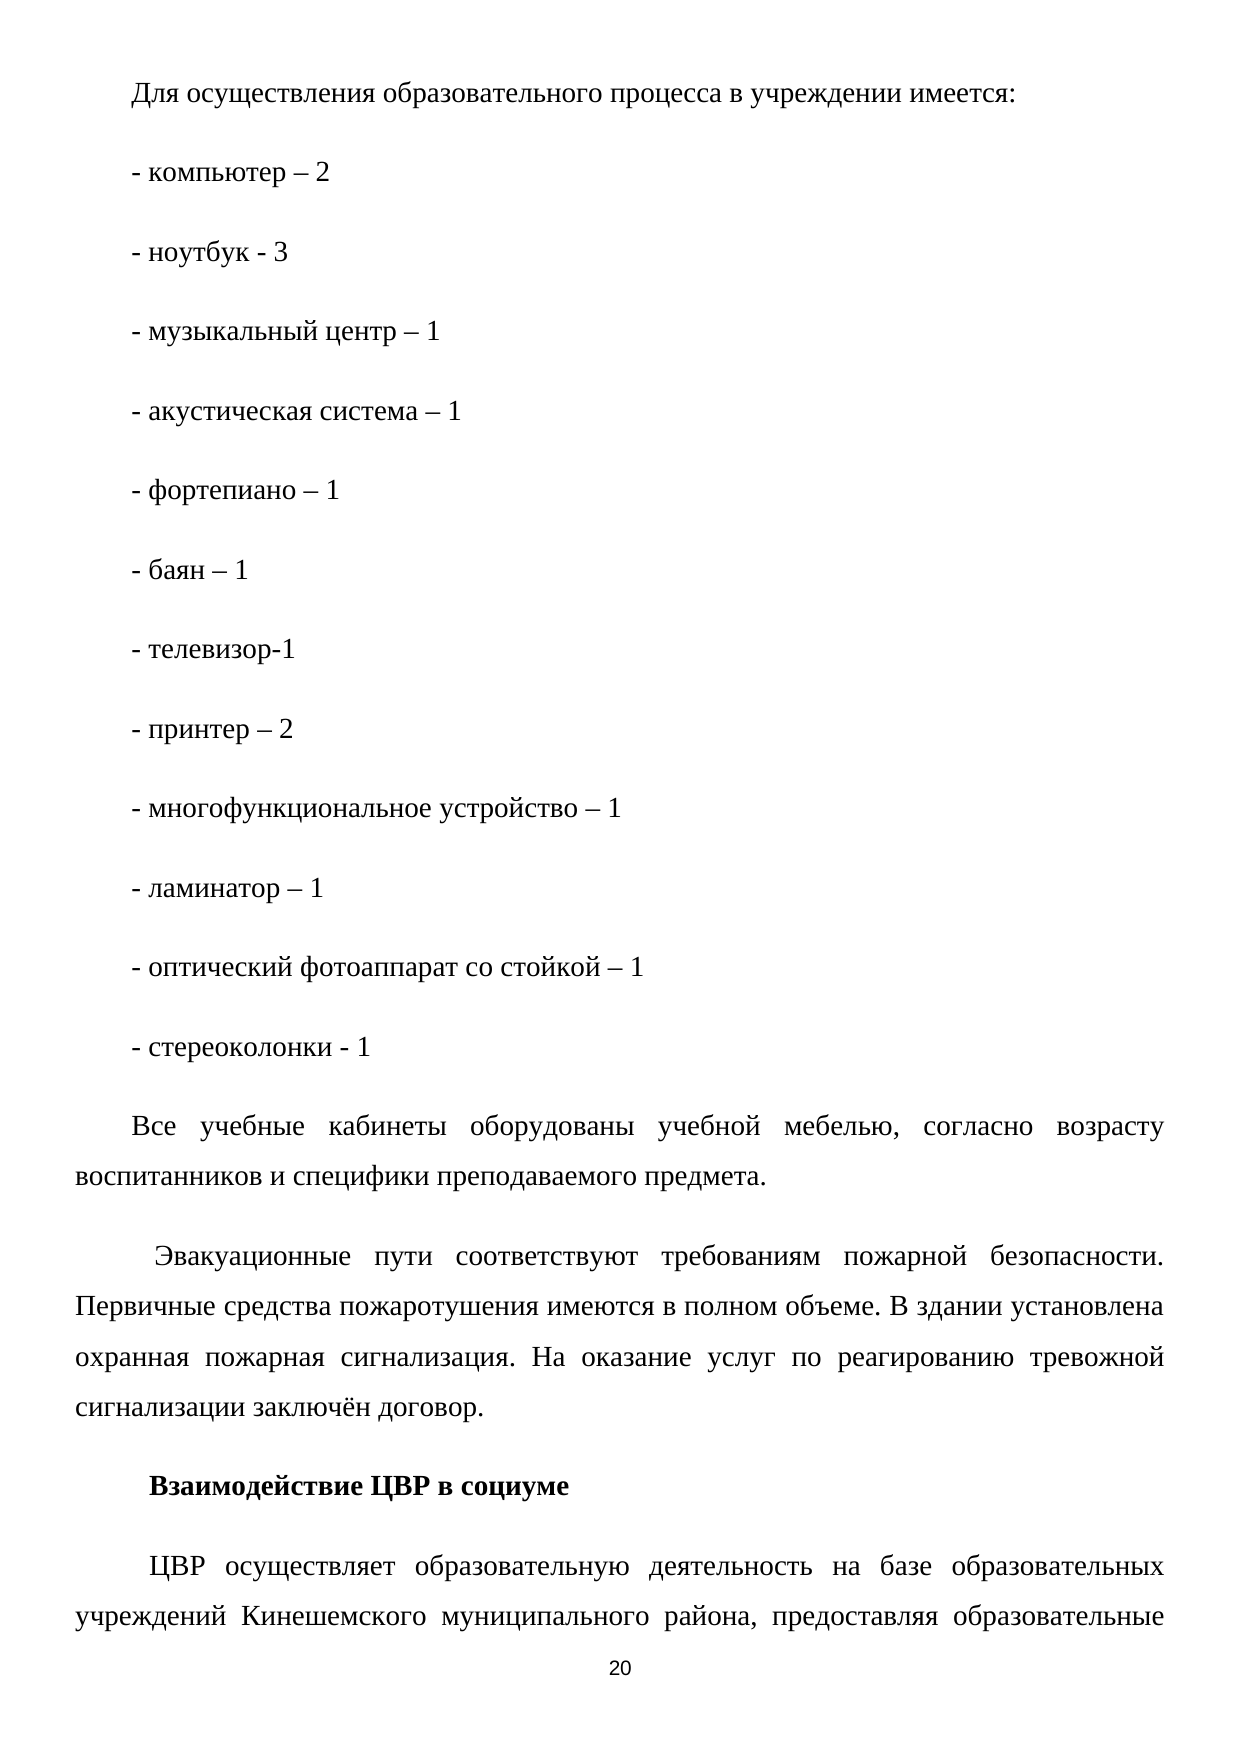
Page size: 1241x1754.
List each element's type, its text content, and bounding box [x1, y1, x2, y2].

text - ламинатор – 1 [75, 870, 1165, 903]
text - фортепиано – 1 [75, 472, 1165, 506]
text - музыкальный центр – 1 [75, 313, 1165, 347]
text - принтер – 2 [75, 711, 1165, 744]
text - баян – 1 [75, 552, 1165, 585]
text Эвакуационные пути соответствуют требованиям пожарной безопасности. Первичные средства пожаротушения имеются в полном объеме. В здании установлена охранная пожарная сигнализация. На оказание услуг по реагированию тревожной сигнализации заключён договор. [75, 1238, 1165, 1422]
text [75, 1548, 1165, 1632]
text Все учебные кабинеты оборудованы учебной мебелью, согласно возрасту воспитанников и специфики преподаваемого предмета. [75, 1108, 1165, 1192]
text Взаимодействие ЦВР в социуме [75, 1468, 1165, 1502]
text Для осуществления образовательного процесса в учреждении имеется: [75, 75, 1165, 108]
text - компьютер – 2 [75, 154, 1165, 188]
text - многофункциональное устройство – 1 [75, 790, 1165, 824]
text - телевизор-1 [75, 631, 1165, 665]
text - ноутбук - 3 [75, 234, 1165, 267]
text - стереоколонки - 1 [75, 1029, 1165, 1062]
text - акустическая система – 1 [75, 393, 1165, 426]
text - оптический фотоаппарат со стойкой – 1 [75, 949, 1165, 983]
